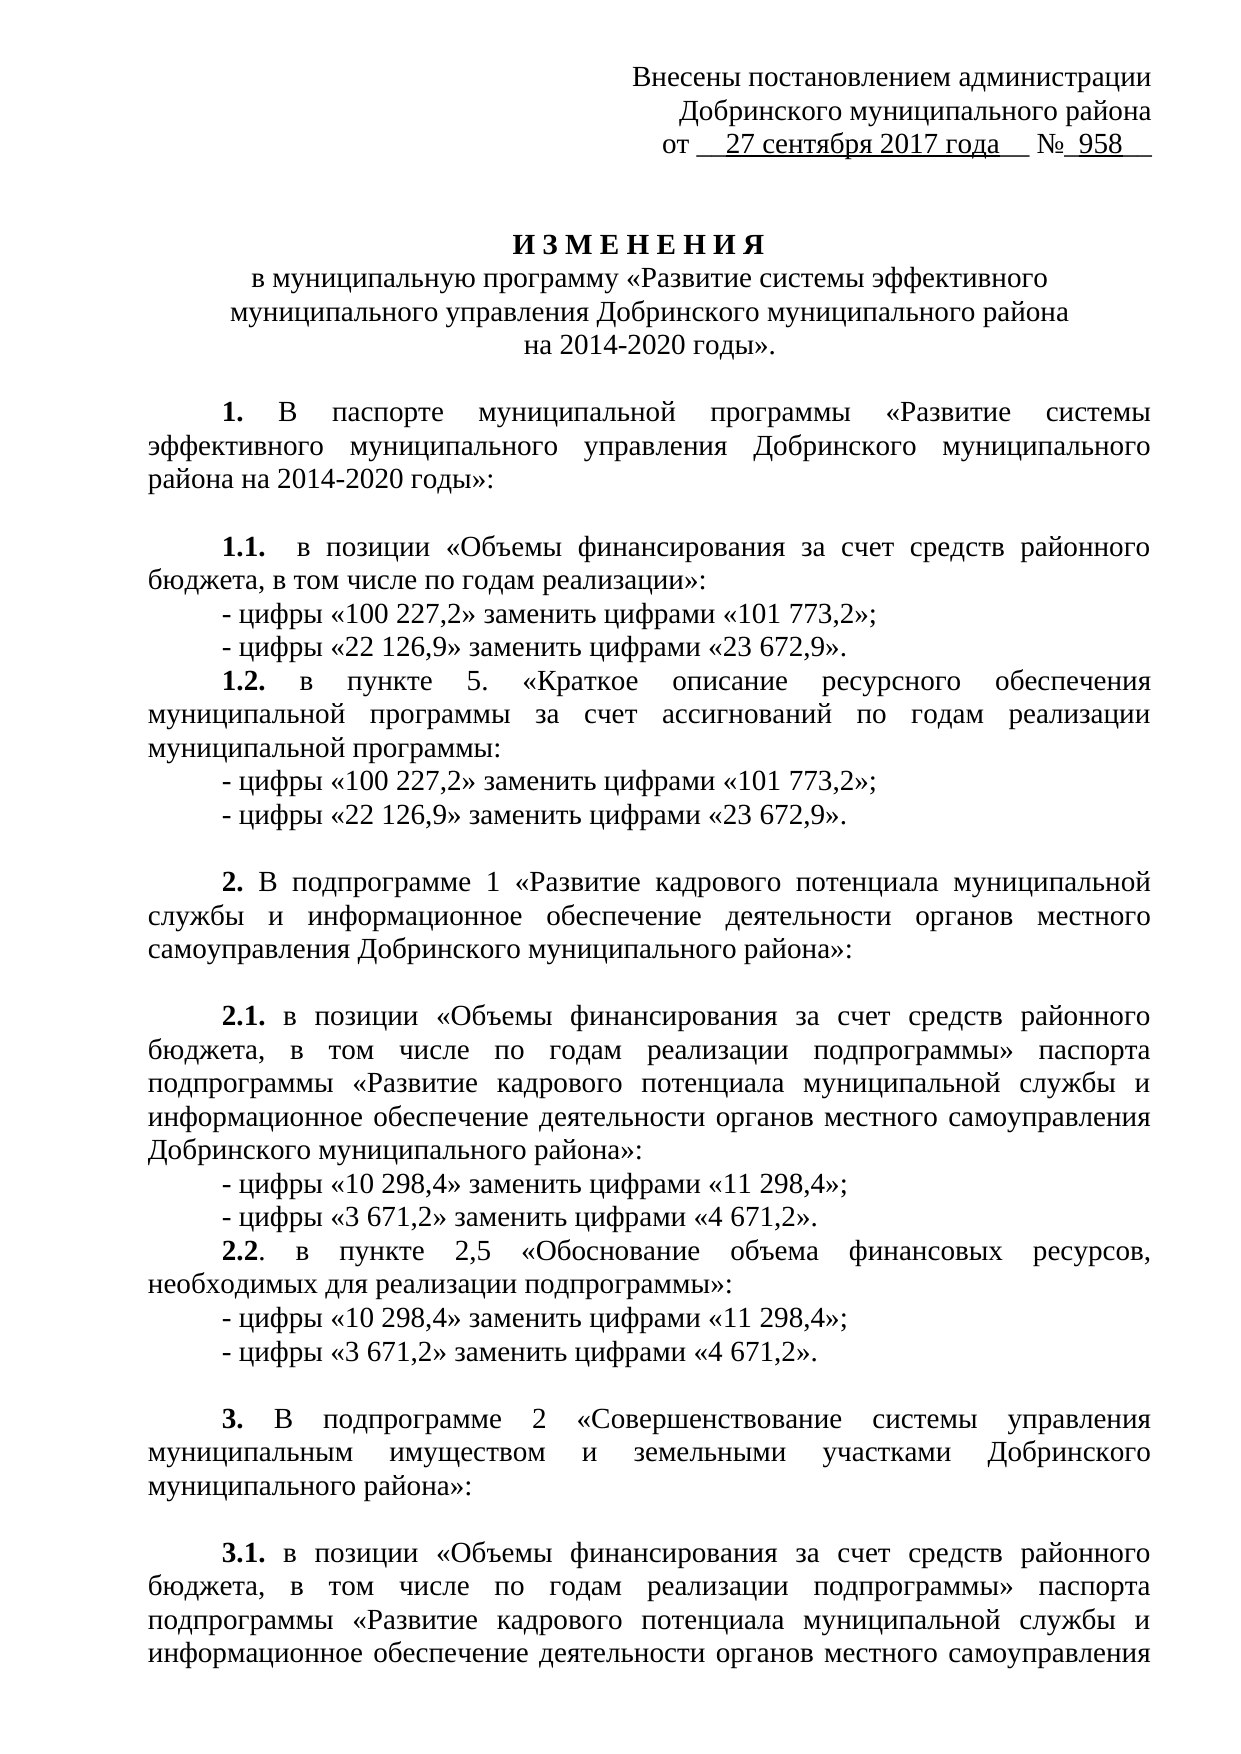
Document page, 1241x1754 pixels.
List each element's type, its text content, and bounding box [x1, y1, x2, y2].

text 1.1. в позиции «Объемы финансирования за счет средств районного бюджета, в том числе по годам реализации»: [148, 529, 1152, 596]
text 2. В подпрограмме 1 «Развитие кадрового потенциала муниципальной службы и информационное обеспечение деятельности органов местного самоуправления Добринского муниципального района»: [148, 864, 1152, 965]
text 1.2. в пункте 5. «Краткое описание ресурсного обеспечения муниципальной программы за счет ассигнований по годам реализации муниципальной программы: [148, 663, 1152, 763]
text Внесены постановлением администрации [148, 59, 1152, 93]
text - цифры «22 126,9» заменить цифрами «23 672,9». [148, 797, 1152, 831]
text - цифры «3 671,2» заменить цифрами «4 671,2». [148, 1334, 1152, 1367]
text в муниципальную программу «Развитие системы эффективного муниципального управления Добринского муниципального района [148, 260, 1152, 327]
text И З М Е Н Е Н И Я [148, 227, 1152, 260]
text - цифры «22 126,9» заменить цифрами «23 672,9». [148, 629, 1152, 663]
text на 2014-2020 годы». [148, 327, 1152, 361]
text 1. В паспорте муниципальной программы «Развитие системы эффективного муниципального управления Добринского муниципального района на 2014-2020 годы»: [148, 394, 1152, 495]
text от __27 сентября 2017 года__ №_958__ [148, 126, 1152, 160]
text - цифры «10 298,4» заменить цифрами «11 298,4»; [148, 1166, 1152, 1199]
text - цифры «10 298,4» заменить цифрами «11 298,4»; [148, 1300, 1152, 1334]
text 3. В подпрограмме 2 «Совершенствование системы управления муниципальным имуществом и земельными участками Добринского муниципального района»: [148, 1401, 1152, 1501]
text Добринского муниципального района [590, 93, 1152, 126]
text - цифры «100 227,2» заменить цифрами «101 773,2»; [148, 596, 1152, 629]
text - цифры «3 671,2» заменить цифрами «4 671,2». [148, 1199, 1152, 1233]
text - цифры «100 227,2» заменить цифрами «101 773,2»; [148, 763, 1152, 797]
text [148, 1535, 1152, 1669]
text 2.1. в позиции «Объемы финансирования за счет средств районного бюджета, в том числе по годам реализации подпрограммы» паспорта подпрограммы «Развитие кадрового потенциала муниципальной службы и информационное обеспечение деятельности органов местного самоуправления Добринского муниципального района»: [148, 998, 1152, 1166]
text 2.2. в пункте 2,5 «Обоснование объема финансовых ресурсов, необходимых для реализации подпрограммы»: [148, 1233, 1152, 1300]
